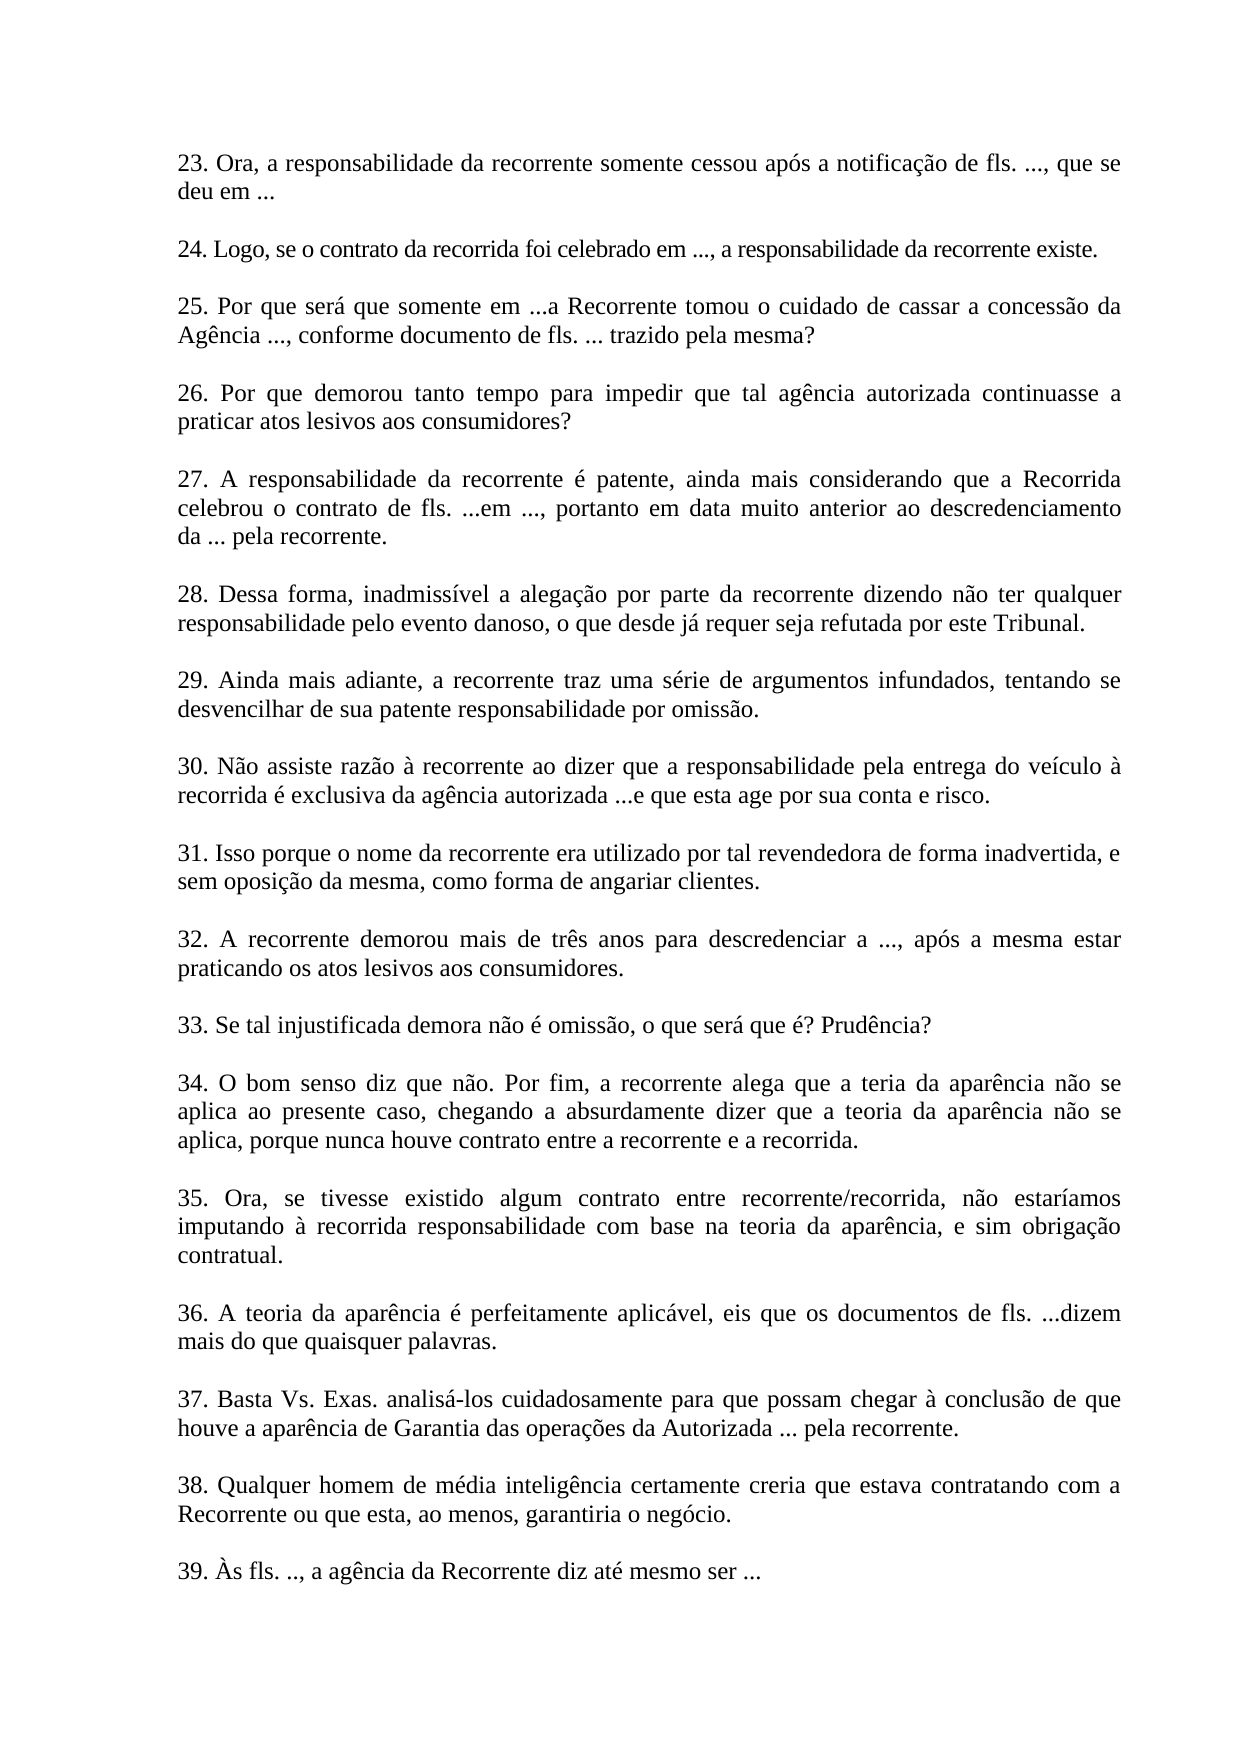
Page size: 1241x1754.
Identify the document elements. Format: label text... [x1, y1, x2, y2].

text 27. A responsabilidade da recorrente é patente, ainda mais considerando que a Recorrida celebrou o contrato de fls. ...em ..., portanto em data muito anterior ao descredenciamento da ... pela recorrente. [177, 464, 1122, 550]
text 31. Isso porque o nome da recorrente era utilizado por tal revendedora de forma inadvertida, e sem oposição da mesma, como forma de angariar clientes. [177, 838, 1122, 895]
text 24. Logo, se o contrato da recorrida foi celebrado em ..., a responsabilidade da recorrente existe. [177, 234, 1122, 263]
text 32. A recorrente demorou mais de três anos para descredenciar a ..., após a mesma estar praticando os atos lesivos aos consumidores. [177, 924, 1122, 981]
text 35. Ora, se tivesse existido algum contrato entre recorrente/recorrida, não estaríamos imputando à recorrida responsabilidade com base na teoria da aparência, e sim obrigação contratual. [177, 1183, 1122, 1269]
text 36. A teoria da aparência é perfeitamente aplicável, eis que os documentos de fls. ...dizem mais do que quaisquer palavras. [177, 1298, 1122, 1355]
text 23. Ora, a responsabilidade da recorrente somente cessou após a notificação de fls. ..., que se deu em ... [177, 148, 1122, 205]
text 39. Às fls. .., a agência da Recorrente diz até mesmo ser ... [177, 1556, 1122, 1585]
text 33. Se tal injustificada demora não é omissão, o que será que é? Prudência? [177, 1010, 1122, 1039]
text 38. Qualquer homem de média inteligência certamente creria que estava contratando com a Recorrente ou que esta, ao menos, garantiria o negócio. [177, 1470, 1122, 1528]
text 26. Por que demorou tanto tempo para impedir que tal agência autorizada continuasse a praticar atos lesivos aos consumidores? [177, 378, 1122, 435]
text 25. Por que será que somente em ...a Recorrente tomou o cuidado de cassar a concessão da Agência ..., conforme documento de fls. ... trazido pela mesma? [177, 291, 1122, 349]
text 28. Dessa forma, inadmissível a alegação por parte da recorrente dizendo não ter qualquer responsabilidade pelo evento danoso, o que desde já requer seja refutada por este Tribunal. [177, 579, 1122, 636]
text 29. Ainda mais adiante, a recorrente traz uma série de argumentos infundados, tentando se desvencilhar de sua patente responsabilidade por omissão. [177, 665, 1122, 723]
text 37. Basta Vs. Exas. analisá-los cuidadosamente para que possam chegar à conclusão de que houve a aparência de Garantia das operações da Autorizada ... pela recorrente. [177, 1384, 1122, 1441]
text 34. O bom senso diz que não. Por fim, a recorrente alega que a teria da aparência não se aplica ao presente caso, chegando a absurdamente dizer que a teoria da aparência não se aplica, porque nunca houve contrato entre a recorrente e a recorrida. [177, 1068, 1122, 1154]
text 30. Não assiste razão à recorrente ao dizer que a responsabilidade pela entrega do veículo à recorrida é exclusiva da agência autorizada ...e que esta age por sua conta e risco. [177, 751, 1122, 809]
